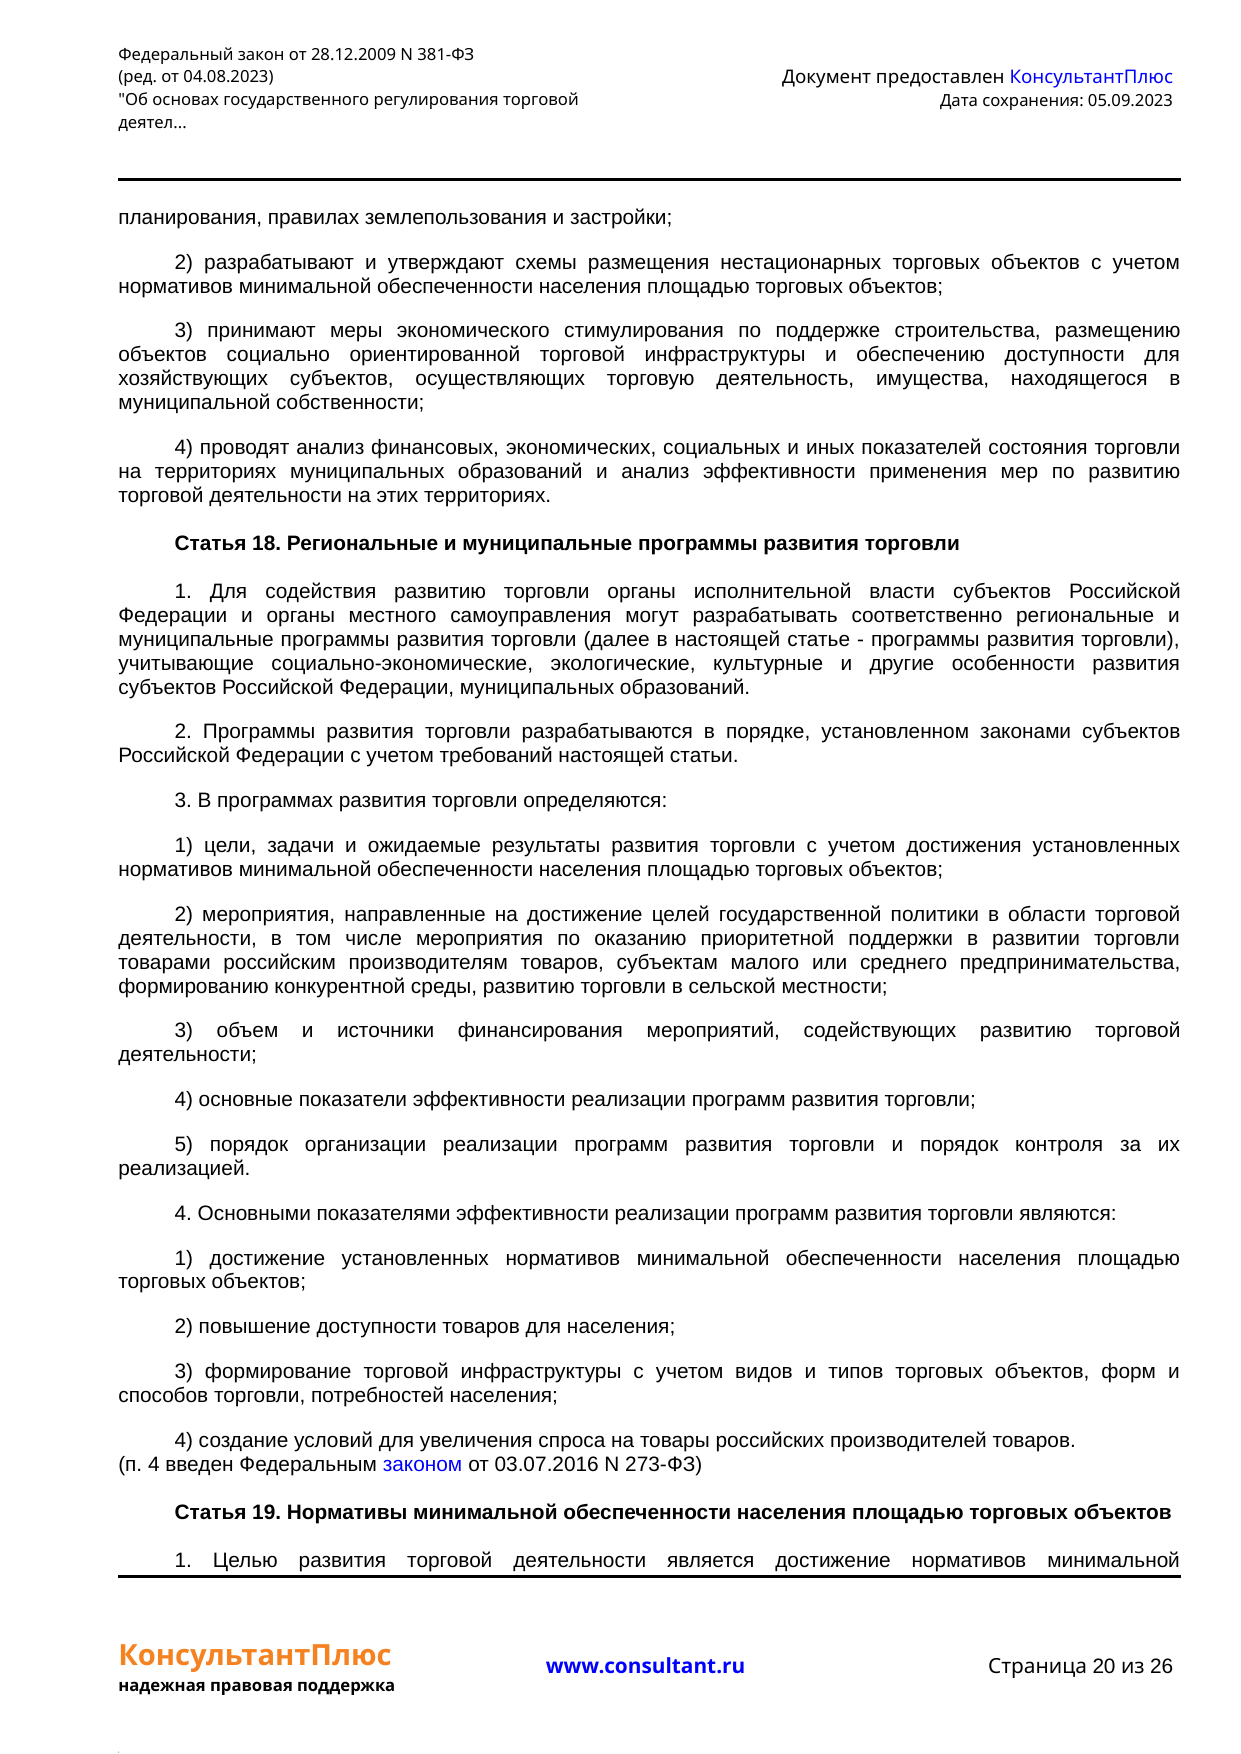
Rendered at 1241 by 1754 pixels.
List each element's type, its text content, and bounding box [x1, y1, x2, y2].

text 4) создание условий для увеличения спроса на товары российских производителей товаров. [118, 1428, 1181, 1452]
text 1) цели, задачи и ожидаемые результаты развития торговли с учетом достижения установленных нормативов минимальной обеспеченности населения площадью торговых объектов; [118, 833, 1181, 881]
text 3) принимают меры экономического стимулирования по поддержке строительства, размещению объектов социально ориентированной торговой инфраструктуры и обеспечению доступности для хозяйствующих субъектов, осуществляющих торговую деятельность, имущества, находящегося в муниципальной собственности; [118, 318, 1181, 414]
title Статья 18. Региональные и муниципальные программы развития торговли [118, 531, 1181, 555]
text 3) формирование торговой инфраструктуры с учетом видов и типов торговых объектов, форм и способов торговли, потребностей населения; [118, 1359, 1181, 1407]
text (п. 4 введен Федеральным законом от 03.07.2016 N 273-ФЗ) [118, 1452, 1181, 1476]
text 2) разрабатывают и утверждают схемы размещения нестационарных торговых объектов с учетом нормативов минимальной обеспеченности населения площадью торговых объектов; [118, 249, 1181, 297]
title Статья 19. Нормативы минимальной обеспеченности населения площадью торговых объектов [118, 1499, 1181, 1523]
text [118, 1547, 1181, 1571]
text 1) достижение установленных нормативов минимальной обеспеченности населения площадью торговых объектов; [118, 1245, 1181, 1293]
text 4) проводят анализ финансовых, экономических, социальных и иных показателей состояния торговли на территориях муниципальных образований и анализ эффективности применения мер по развитию торговой деятельности на этих территориях. [118, 435, 1181, 507]
text 3. В программах развития торговли определяются: [118, 788, 1181, 812]
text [118, 205, 1181, 229]
text 2. Программы развития торговли разрабатываются в порядке, установленном законами субъектов Российской Федерации с учетом требований настоящей статьи. [118, 719, 1181, 767]
text 2) повышение доступности товаров для населения; [118, 1314, 1181, 1338]
text 4) основные показатели эффективности реализации программ развития торговли; [118, 1087, 1181, 1111]
text 4. Основными показателями эффективности реализации программ развития торговли являются: [118, 1201, 1181, 1224]
text 5) порядок организации реализации программ развития торговли и порядок контроля за их реализацией. [118, 1132, 1181, 1180]
text 1. Для содействия развитию торговли органы исполнительной власти субъектов Российской Федерации и органы местного самоуправления могут разрабатывать соответственно региональные и муниципальные программы развития торговли (далее в настоящей статье - программы развития торговли), учитывающие социально-экономические, экологические, культурные и другие особенности развития субъектов Российской Федерации, муниципальных образований. [118, 579, 1181, 698]
text 3) объем и источники финансирования мероприятий, содействующих развитию торговой деятельности; [118, 1018, 1181, 1066]
text 2) мероприятия, направленные на достижение целей государственной политики в области торговой деятельности, в том числе мероприятия по оказанию приоритетной поддержки в развитии торговли товарами российским производителям товаров, субъектам малого или среднего предпринимательства, формированию конкурентной среды, развитию торговли в сельской местности; [118, 902, 1181, 997]
